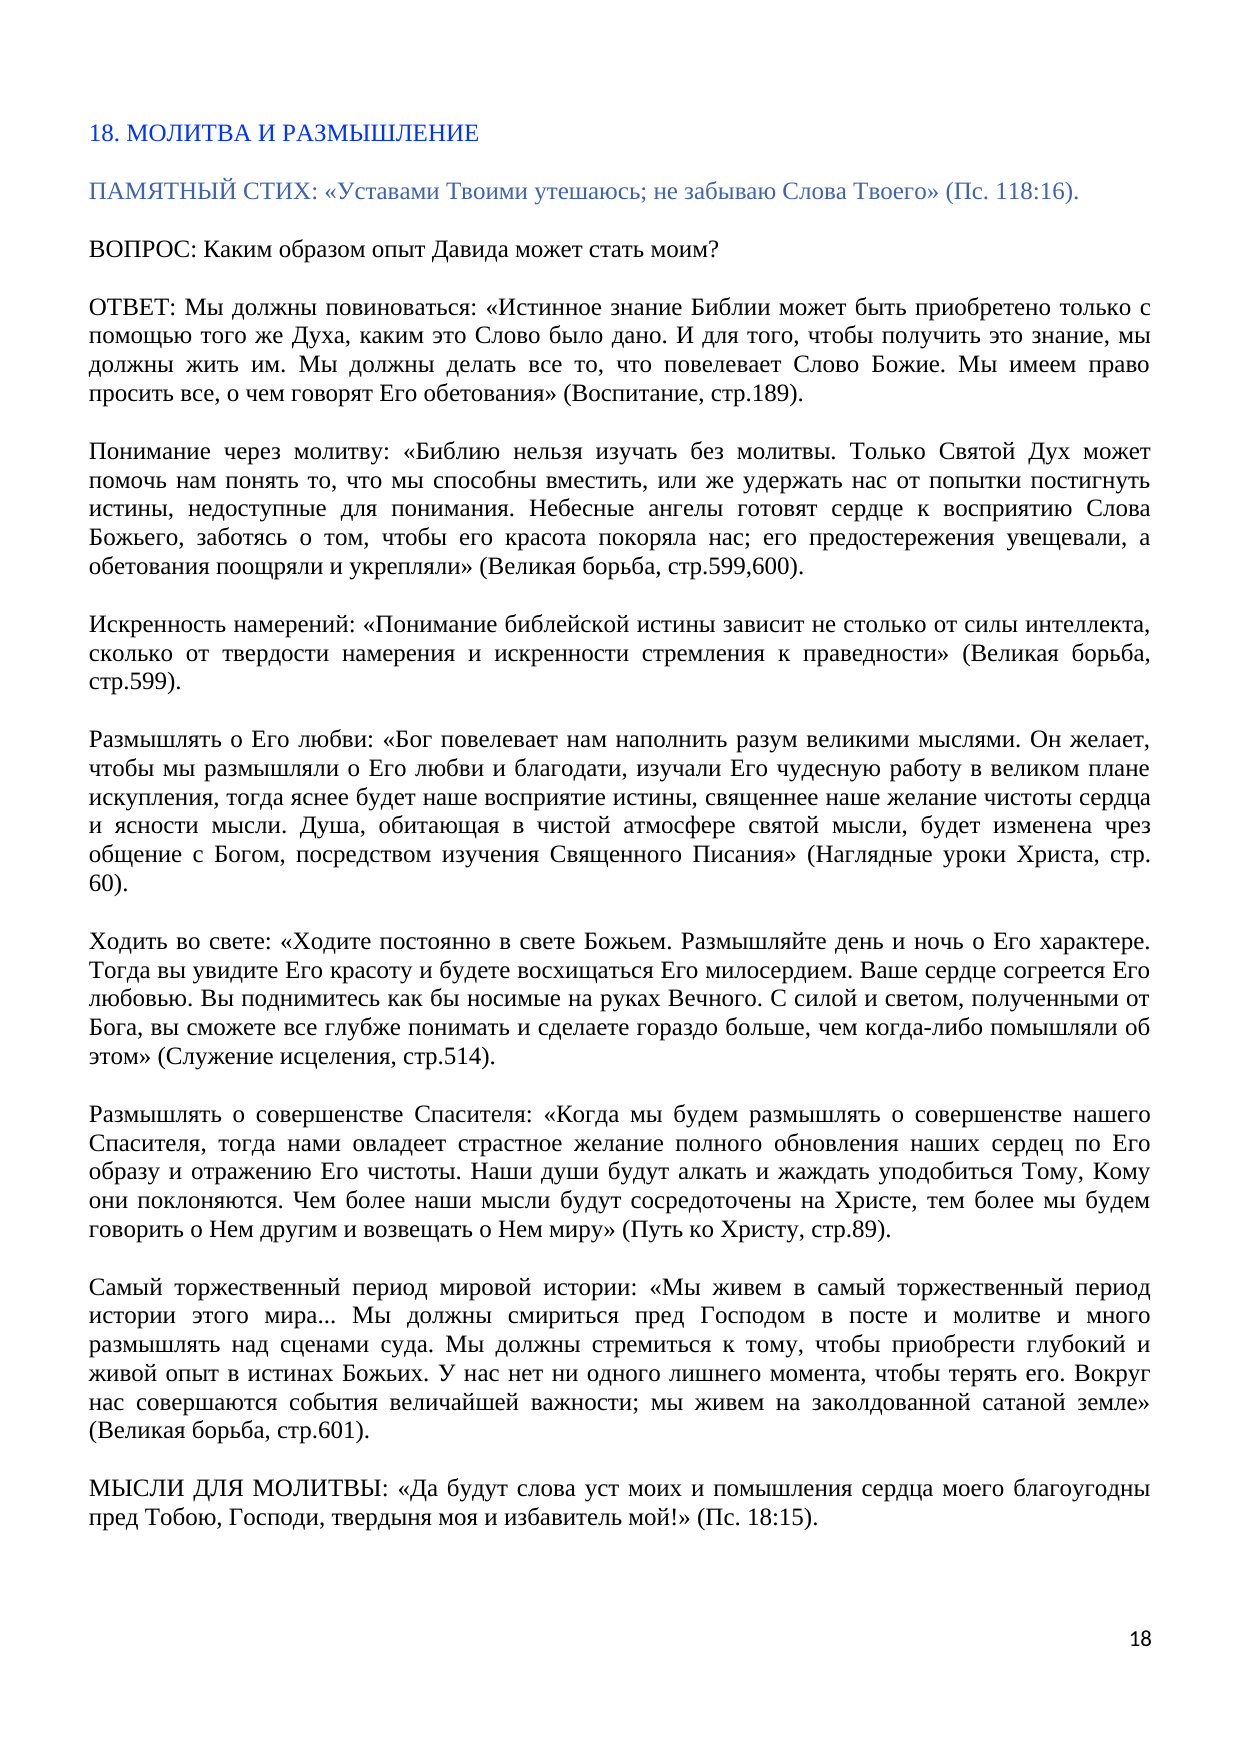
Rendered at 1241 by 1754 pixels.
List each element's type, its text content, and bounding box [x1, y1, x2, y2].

text ВОПРОС: Каким образом опыт Давида может стать моим? [89, 234, 1152, 263]
text 18. МОЛИТВА И РАЗМЫШЛЕНИЕ [89, 118, 1152, 147]
text МЫСЛИ ДЛЯ МОЛИТВЫ: «Да будут слова уст моих и помышления сердца моего благоугодны пред Тобою, Господи, твердыня моя и избавитель мой!» (Пс. 18:15). [89, 1473, 1152, 1531]
text Искренность намерений: «Понимание библейской истины зависит не столько от силы интеллекта, сколько от твердости намерения и искренности стремления к праведности» (Великая борьба, стр.599). [89, 609, 1152, 695]
text ПАМЯТНЫЙ СТИХ: «Уставами Твоими утешаюсь; не забываю Слова Твоего» (Пс. 118:16). [89, 176, 1152, 205]
text Самый торжественный период мировой истории: «Мы живем в самый торжественный период истории этого мира... Мы должны смириться пред Господом в посте и молитве и много размышлять над сценами суда. Мы должны стремиться к тому, чтобы приобрести глубокий и живой опыт в истинах Божьих. У нас нет ни одного лишнего момента, чтобы терять его. Вокруг нас совершаются события величайшей важности; мы живем на заколдованной сатаной земле» (Великая борьба, стр.601). [89, 1272, 1152, 1444]
text Размышлять о Его любви: «Бог повелевает нам наполнить разум великими мыслями. Он желает, чтобы мы размышляли о Его любви и благодати, изучали Его чудесную работу в великом плане искупления, тогда яснее будет наше восприятие истины, священнее наше желание чистоты сердца и ясности мысли. Душа, обитающая в чистой атмосфере святой мысли, будет изменена чрез общение с Богом, посредством изучения Священного Писания» (Наглядные уроки Христа, стр. 60). [89, 724, 1152, 897]
text ОТВЕТ: Мы должны повиноваться: «Истинное знание Библии может быть приобретено только с помощью того же Духа, каким это Слово было дано. И для того, чтобы получить это знание, мы должны жить им. Мы должны делать все то, что повелевает Слово Божие. Мы имеем право просить все, о чем говорят Его обетования» (Воспитание, стр.189). [89, 292, 1152, 407]
text Понимание через молитву: «Библию нельзя изучать без молитвы. Только Святой Дух может помочь нам понять то, что мы способны вместить, или же удержать нас от попытки постигнуть истины, недоступные для понимания. Небесные ангелы готовят сердце к восприятию Слова Божьего, заботясь о том, чтобы его красота покоряла нас; его предостережения увещевали, а обетования поощряли и укрепляли» (Великая борьба, стр.599,600). [89, 436, 1152, 580]
text Ходить во свете: «Ходите постоянно в свете Божьем. Размышляйте день и ночь о Его характере. Тогда вы увидите Его красоту и будете восхищаться Его милосердием. Ваше сердце согреется Его любовью. Вы поднимитесь как бы носимые на руках Вечного. С силой и светом, полученными от Бога, вы сможете все глубже понимать и сделаете гораздо больше, чем когда-либо помышляли об этом» (Служение исцеления, стр.514). [89, 926, 1152, 1070]
text Размышлять о совершенстве Спасителя: «Когда мы будем размышлять о совершенстве нашего Спасителя, тогда нами овладеет страстное желание полного обновления наших сердец по Его образу и отражению Его чистоты. Наши души будут алкать и жаждать уподобиться Тому, Кому они поклоняются. Чем более наши мысли будут сосредоточены на Христе, тем более мы будем говорить о Нем другим и возвещать о Нем миру» (Путь ко Христу, стр.89). [89, 1099, 1152, 1243]
